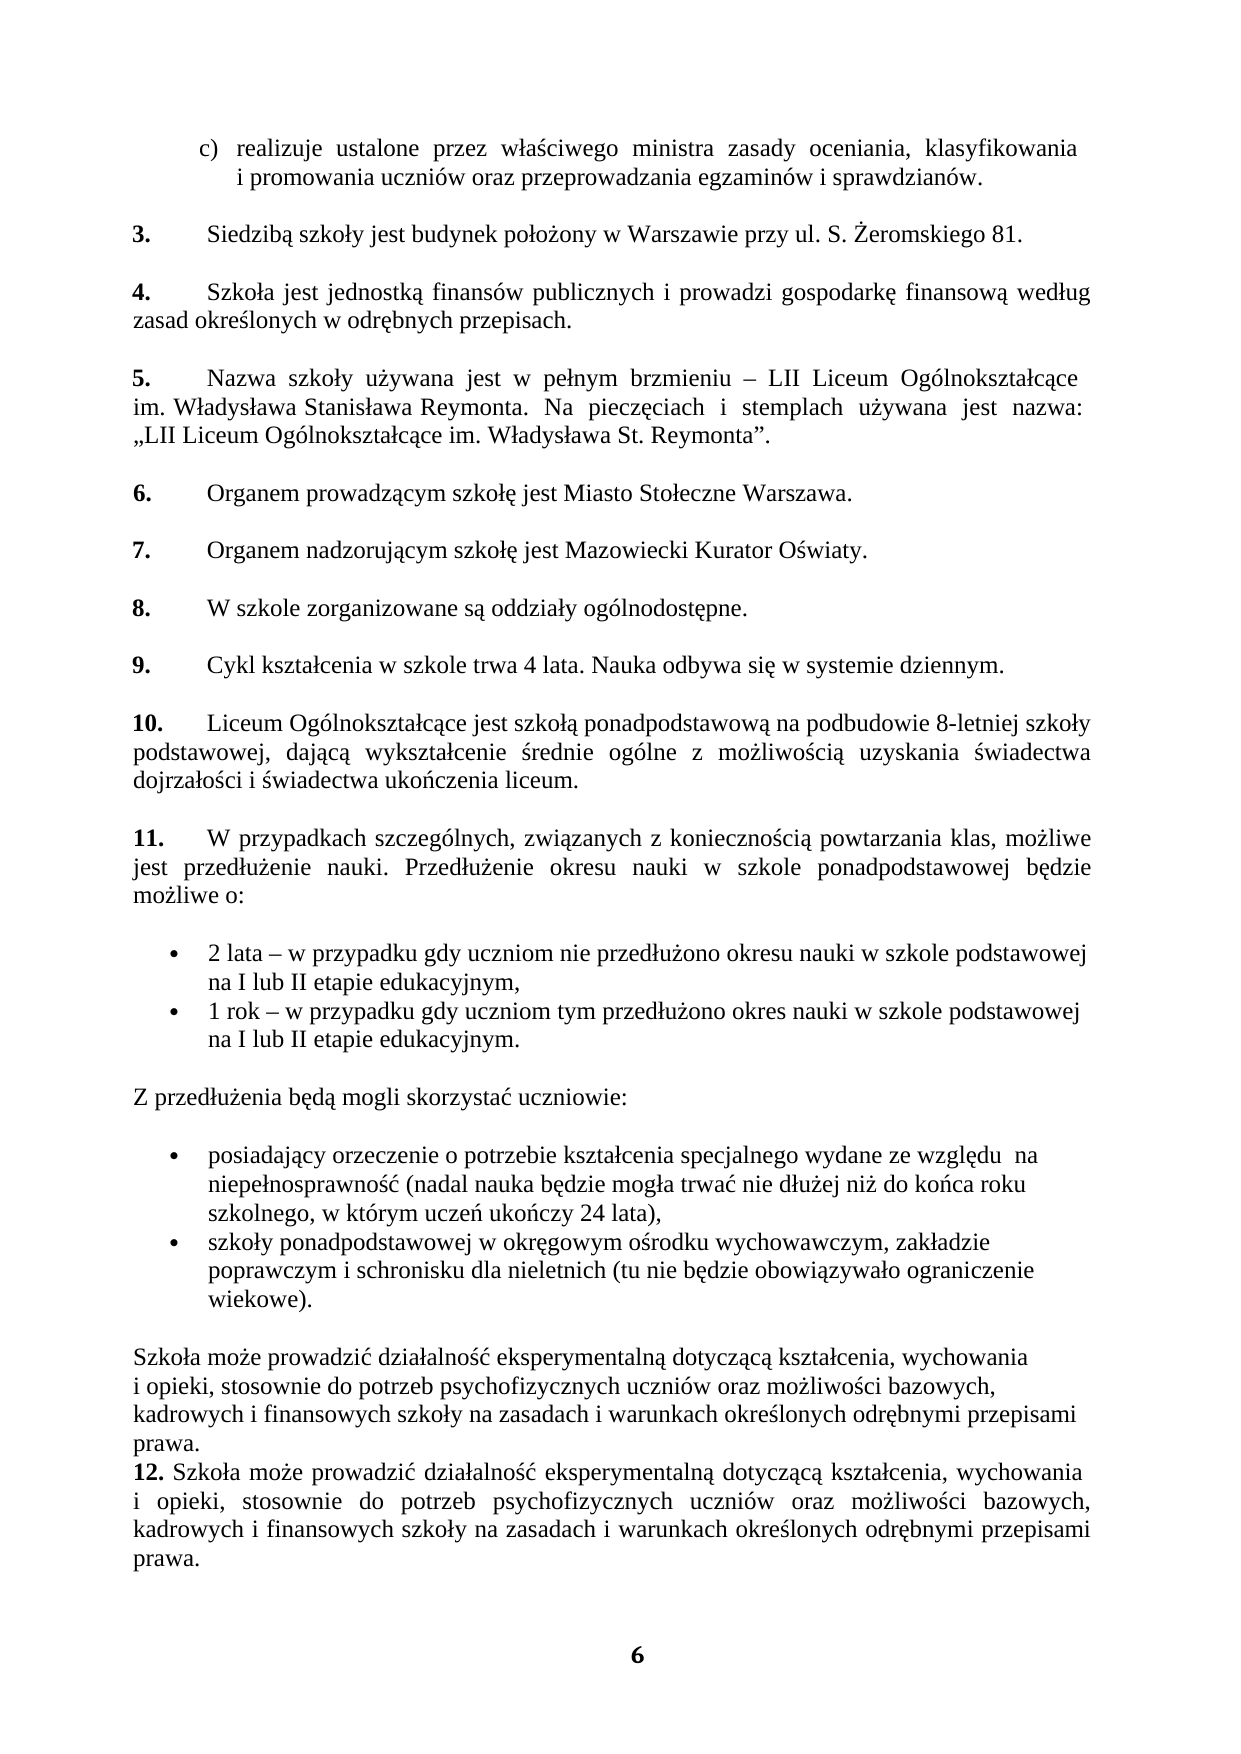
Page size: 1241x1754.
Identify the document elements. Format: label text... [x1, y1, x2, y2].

list 1 rok – w przypadku gdy uczniom tym przedłużono okres nauki w szkole podstawowej na I lub II etapie edukacyjnym. [170, 996, 1092, 1053]
list Organem prowadzącym szkołę jest Miasto Stołeczne Warszawa. [133, 478, 1092, 507]
list Cykl kształcenia w szkole trwa 4 lata. Nauka odbywa się w systemie dziennym. [132, 650, 1092, 679]
list Liceum Ogólnokształcące jest szkołą ponadpodstawową na podbudowie 8-letniej szkoły podstawowej, dającą wykształcenie średnie ogólne z możliwością uzyskania świadectwa dojrzałości i świadectwa ukończenia liceum. [132, 708, 1092, 794]
text Szkoła może prowadzić działalność eksperymentalną dotyczącą kształcenia, wychowania i opieki, stosownie do potrzeb psychofizycznych uczniów oraz możliwości bazowych, kadrowych i finansowych szkoły na zasadach i warunkach określonych odrębnymi przepisami prawa. [133, 1342, 1092, 1457]
list W przypadkach szczególnych, związanych z koniecznością powtarzania klas, możliwe jest przedłużenie nauki. Przedłużenie okresu nauki w szkole ponadpodstawowej będzie możliwe o: [133, 823, 1092, 909]
text Z przedłużenia będą mogli skorzystać uczniowie: [133, 1082, 1092, 1111]
list 2 lata – w przypadku gdy uczniom nie przedłużono okresu nauki w szkole podstawowej na I lub II etapie edukacyjnym, [170, 938, 1092, 996]
list szkoły ponadpodstawowej w okręgowym ośrodku wychowawczym, zakładzie poprawczym i schronisku dla nieletnich (tu nie będzie obowiązywało ograniczenie wiekowe). [170, 1227, 1092, 1313]
list realizuje ustalone przez właściwego ministra zasady oceniania, klasyfikowania i promowania uczniów oraz przeprowadzania egzaminów i sprawdzianów. [199, 133, 1092, 190]
list posiadający orzeczenie o potrzebie kształcenia specjalnego wydane ze względu na niepełnosprawność (nadal nauka będzie mogła trwać nie dłużej niż do końca roku szkolnego, w którym uczeń ukończy 24 lata), [170, 1140, 1092, 1227]
list Nazwa szkoły używana jest w pełnym brzmieniu – LII Liceum Ogólnokształcące im. Władysława Stanisława Reymonta. Na pieczęciach i stemplach używana jest nazwa: „LII Liceum Ogólnokształcące im. Władysława St. Reymonta”. [132, 363, 1092, 449]
text 12. Szkoła może prowadzić działalność eksperymentalną dotyczącą kształcenia, wychowania i opieki, stosownie do potrzeb psychofizycznych uczniów oraz możliwości bazowych, kadrowych i finansowych szkoły na zasadach i warunkach określonych odrębnymi przepisami prawa. [133, 1457, 1092, 1572]
list Organem nadzorującym szkołę jest Mazowiecki Kurator Oświaty. [132, 535, 1092, 564]
list W szkole zorganizowane są oddziały ogólnodostępne. [132, 593, 1092, 622]
list Siedzibą szkoły jest budynek położony w Warszawie przy ul. S. Żeromskiego 81. [132, 219, 1092, 248]
list Szkoła jest jednostką finansów publicznych i prowadzi gospodarkę finansową według zasad określonych w odrębnych przepisach. [132, 277, 1092, 334]
